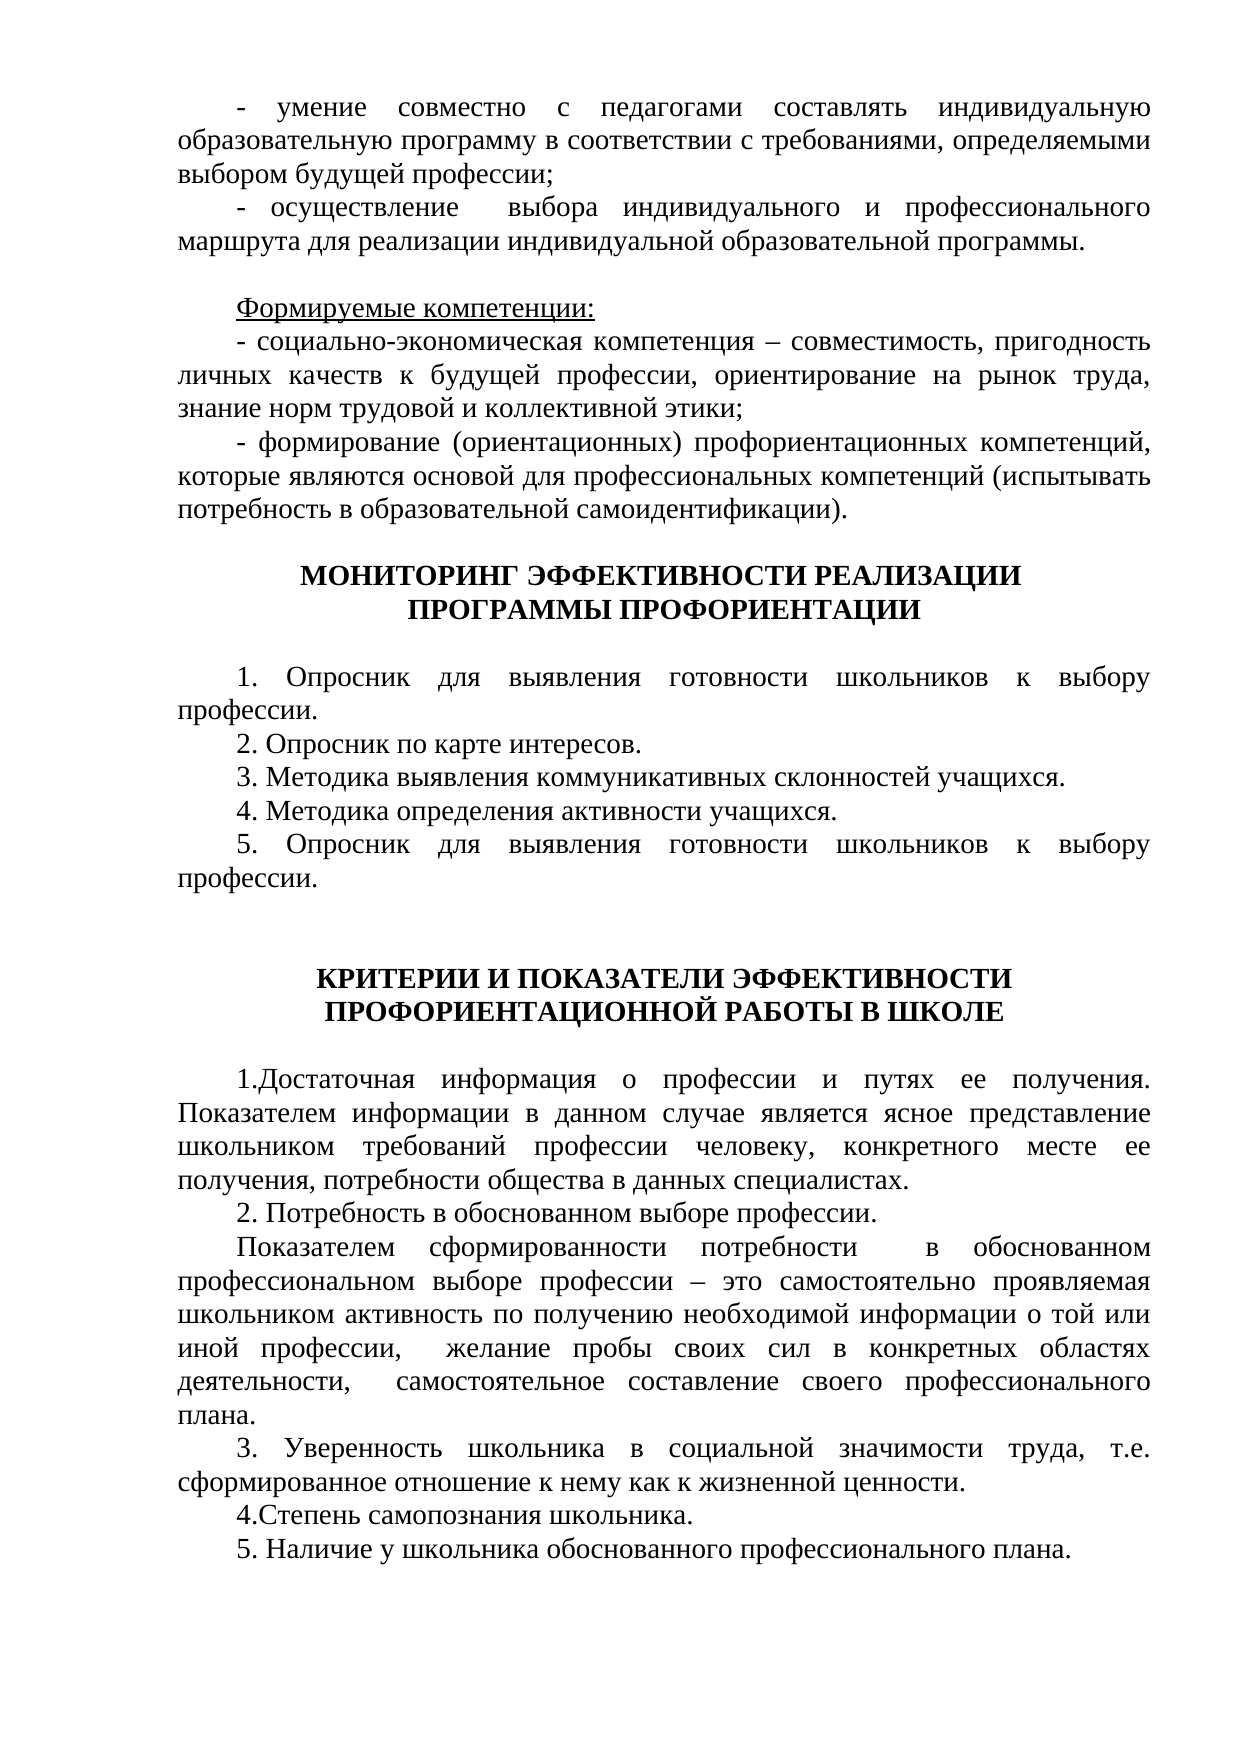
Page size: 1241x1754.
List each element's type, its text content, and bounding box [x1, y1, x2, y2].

text 4.Степень самопознания школьника. [177, 1497, 1152, 1531]
text МОНИТОРИНГ ЭФФЕКТИВНОСТИ РЕАЛИЗАЦИИ ПРОГРАММЫ ПРОФОРИЕНТАЦИИ [177, 558, 1152, 625]
text - формирование (ориентационных) профориентационных компетенций, которые являются основой для профессиональных компетенций (испытывать потребность в образовательной самоидентификации). [177, 424, 1152, 525]
text 3. Уверенность школьника в социальной значимости труда, т.е. сформированное отношение к нему как к жизненной ценности. [177, 1430, 1152, 1497]
text - умение совместно с педагогами составлять индивидуальную образовательную программу в соответствии с требованиями, определяемыми выбором будущей профессии; [177, 89, 1152, 189]
text 2. Опросник по карте интересов. [177, 726, 1152, 759]
text 1.Достаточная информация о профессии и путях ее получения. Показателем информации в данном случае является ясное представление школьником требований профессии человеку, конкретного месте ее получения, потребности общества в данных специалистах. [177, 1061, 1152, 1196]
text 3. Методика выявления коммуникативных склонностей учащихся. [177, 759, 1152, 793]
text 5. Наличие у школьника обоснованного профессионального плана. [177, 1531, 1152, 1564]
text - осуществление выбора индивидуального и профессионального маршрута для реализации индивидуальной образовательной программы. [177, 189, 1152, 256]
text 1. Опросник для выявления готовности школьников к выбору профессии. [177, 659, 1152, 726]
text 5. Опросник для выявления готовности школьников к выбору профессии. [177, 827, 1152, 894]
text - социально-экономическая компетенция – совместимость, пригодность личных качеств к будущей профессии, ориентирование на рынок труда, знание норм трудовой и коллективной этики; [177, 323, 1152, 424]
text Показателем сформированности потребности в обоснованном профессиональном выборе профессии – это самостоятельно проявляемая школьником активность по получению необходимой информации о той или иной профессии, желание пробы своих сил в конкретных областях деятельности, самостоятельное составление своего профессионального плана. [177, 1229, 1152, 1430]
text 2. Потребность в обоснованном выборе профессии. [177, 1196, 1152, 1229]
text Формируемые компетенции: [177, 290, 1152, 323]
text 4. Методика определения активности учащихся. [177, 793, 1152, 827]
text КРИТЕРИИ И ПОКАЗАТЕЛИ ЭФФЕКТИВНОСТИ ПРОФОРИЕНТАЦИОННОЙ РАБОТЫ В ШКОЛЕ [177, 961, 1152, 1028]
